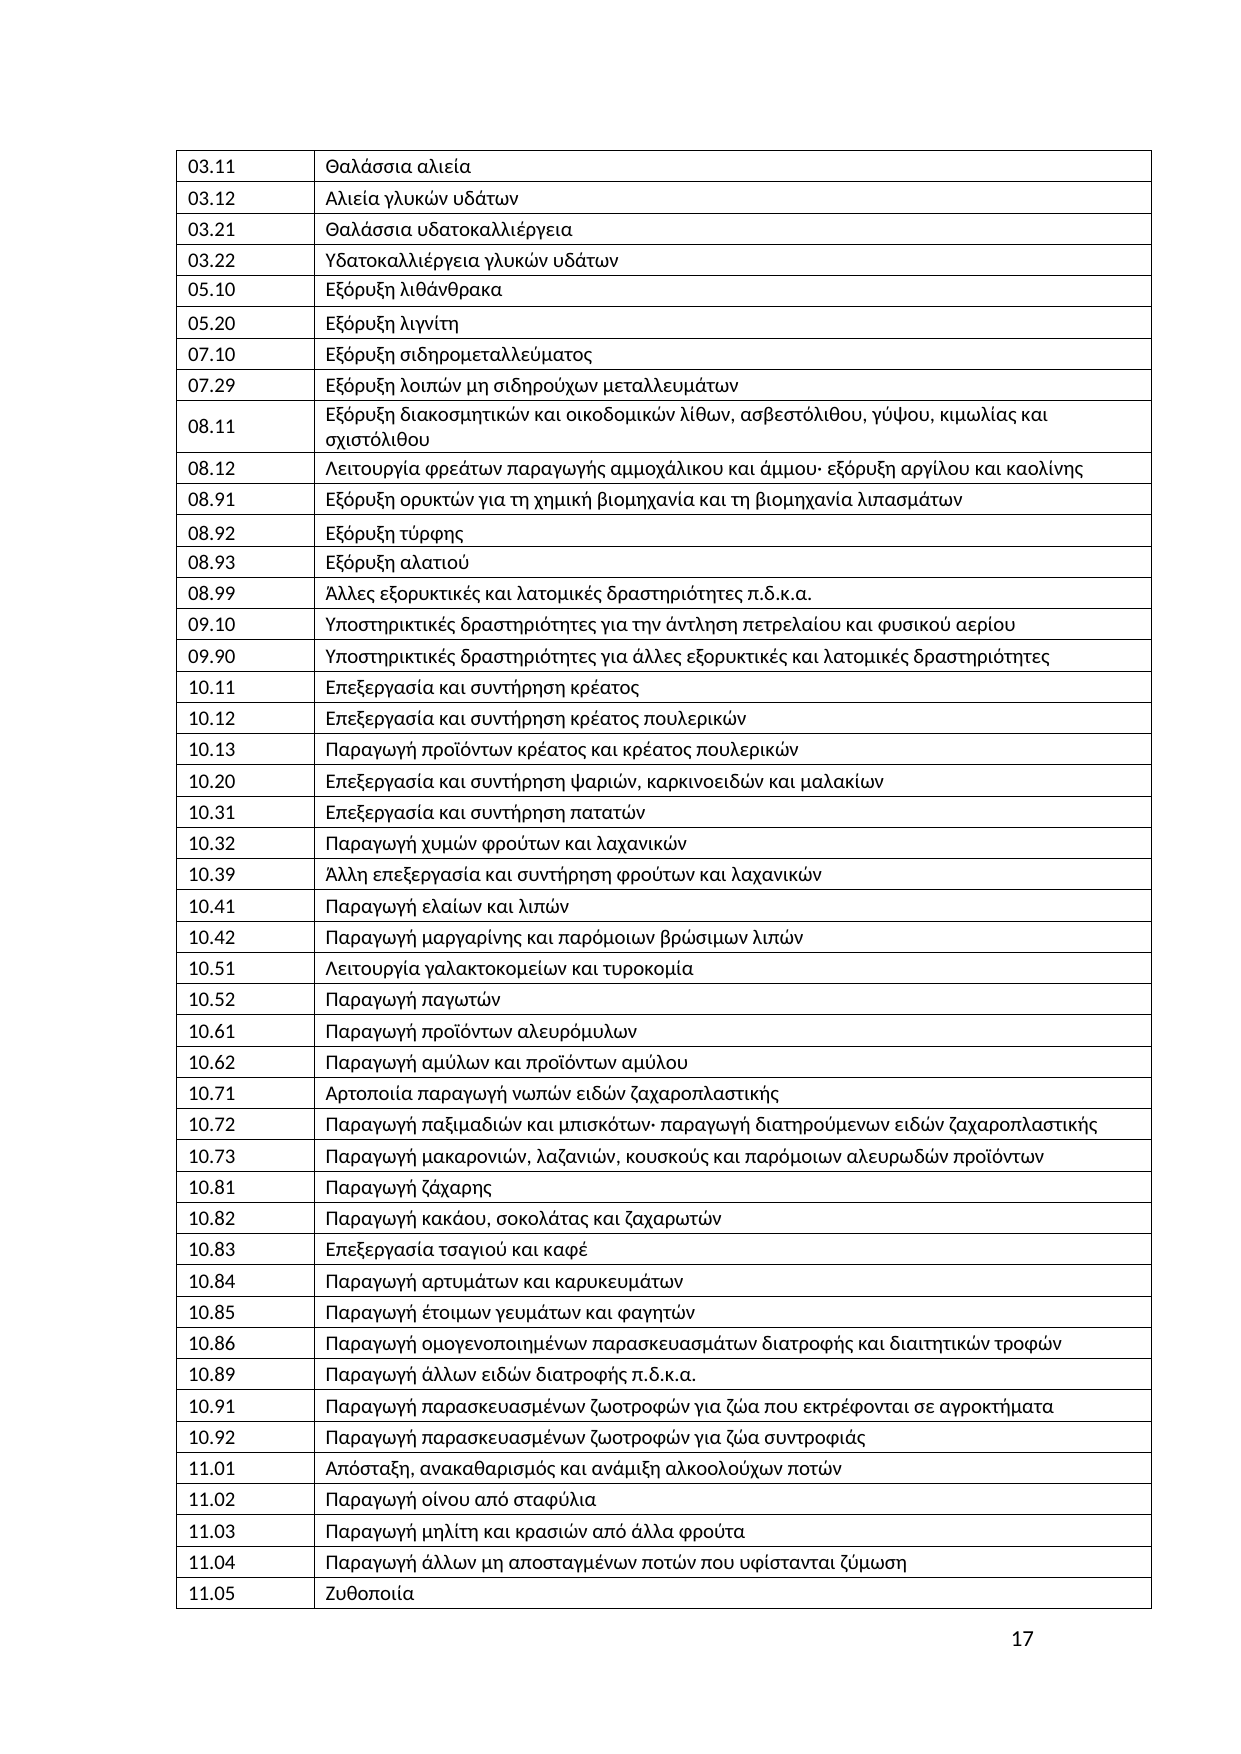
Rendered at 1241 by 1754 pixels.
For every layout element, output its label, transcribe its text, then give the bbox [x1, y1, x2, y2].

table_cell 10.92 [177, 1422, 314, 1452]
table_cell 08.92 [177, 515, 314, 546]
table_cell 11.01 [177, 1453, 314, 1483]
table_cell Εξόρυξη λοιπών μη σιδηρούχων μεταλλευμάτων [315, 370, 1151, 400]
table_cell 10.91 [177, 1390, 314, 1421]
table_cell 10.73 [177, 1140, 314, 1171]
table_cell Παραγωγή χυμών φρούτων και λαχανικών [315, 828, 1151, 858]
table_cell Παραγωγή παξιμαδιών και μπισκότων· παραγωγή διατηρούμενων ειδών ζαχαροπλαστικής [315, 1109, 1151, 1139]
table_cell 11.03 [177, 1515, 314, 1546]
table_cell Εξόρυξη τύρφης [315, 515, 1151, 546]
table_cell Παραγωγή παρασκευασμένων ζωοτροφών για ζώα συντροφιάς [315, 1422, 1151, 1452]
table_cell 10.13 [177, 734, 314, 764]
table_cell Εξόρυξη διακοσμητικών και οικοδομικών λίθων, ασβεστόλιθου, γύψου, κιμωλίας και σχιστόλιθου [315, 401, 1151, 452]
table_cell 10.71 [177, 1078, 314, 1108]
table_cell 08.91 [177, 484, 314, 514]
table_cell Ζυθοποιία [315, 1578, 1151, 1608]
table_cell Παραγωγή μαργαρίνης και παρόμοιων βρώσιμων λιπών [315, 922, 1151, 952]
table_cell Παραγωγή παγωτών [315, 984, 1151, 1014]
table_cell 10.84 [177, 1265, 314, 1296]
table_cell 11.05 [177, 1578, 314, 1608]
table_cell Παραγωγή ζάχαρης [315, 1172, 1151, 1202]
table_cell Εξόρυξη λιθάνθρακα [315, 276, 1151, 306]
table_cell 10.39 [177, 859, 314, 889]
table_cell Εξόρυξη ορυκτών για τη χημική βιομηχανία και τη βιομηχανία λιπασμάτων [315, 484, 1151, 514]
table_cell 09.90 [177, 640, 314, 671]
table_cell Άλλες εξορυκτικές και λατομικές δραστηριότητες π.δ.κ.α. [315, 578, 1151, 608]
table_cell 10.52 [177, 984, 314, 1014]
table_cell 10.51 [177, 953, 314, 983]
table_cell 05.20 [177, 307, 314, 337]
table_cell 09.10 [177, 609, 314, 639]
table_cell Λειτουργία γαλακτοκομείων και τυροκομία [315, 953, 1151, 983]
table_cell Παραγωγή κακάου, σοκολάτας και ζαχαρωτών [315, 1203, 1151, 1233]
table_cell Επεξεργασία τσαγιού και καφέ [315, 1234, 1151, 1264]
table_cell Εξόρυξη αλατιού [315, 547, 1151, 577]
table_cell Παραγωγή ομογενοποιημένων παρασκευασμάτων διατροφής και διαιτητικών τροφών [315, 1328, 1151, 1358]
table_cell 10.86 [177, 1328, 314, 1358]
table_cell Επεξεργασία και συντήρηση κρέατος [315, 672, 1151, 702]
table_cell Παραγωγή έτοιμων γευμάτων και φαγητών [315, 1297, 1151, 1327]
table_cell 07.29 [177, 370, 314, 400]
table_cell 10.32 [177, 828, 314, 858]
table_cell Αλιεία γλυκών υδάτων [315, 182, 1151, 212]
table_cell 10.81 [177, 1172, 314, 1202]
table_cell 08.12 [177, 453, 314, 483]
table_cell 10.31 [177, 797, 314, 827]
table_cell Παραγωγή άλλων μη αποσταγμένων ποτών που υφίστανται ζύμωση [315, 1547, 1151, 1577]
table_cell 10.42 [177, 922, 314, 952]
table_cell 03.21 [177, 214, 314, 244]
table_cell Υποστηρικτικές δραστηριότητες για άλλες εξορυκτικές και λατομικές δραστηριότητες [315, 640, 1151, 671]
table_cell Παραγωγή μακαρονιών, λαζανιών, κουσκούς και παρόμοιων αλευρωδών προϊόντων [315, 1140, 1151, 1171]
table_cell Παραγωγή αρτυμάτων και καρυκευμάτων [315, 1265, 1151, 1296]
table_cell Παραγωγή άλλων ειδών διατροφής π.δ.κ.α. [315, 1359, 1151, 1389]
table_cell Λειτουργία φρεάτων παραγωγής αμμοχάλικου και άμμου· εξόρυξη αργίλου και καολίνης [315, 453, 1151, 483]
table_cell 10.89 [177, 1359, 314, 1389]
table_cell 10.11 [177, 672, 314, 702]
table_cell Επεξεργασία και συντήρηση ψαριών, καρκινοειδών και μαλακίων [315, 765, 1151, 796]
table_cell 10.85 [177, 1297, 314, 1327]
table_cell Παραγωγή μηλίτη και κρασιών από άλλα φρούτα [315, 1515, 1151, 1546]
table_cell 10.20 [177, 765, 314, 796]
table_cell 10.41 [177, 890, 314, 921]
table_cell 10.72 [177, 1109, 314, 1139]
table_cell Υποστηρικτικές δραστηριότητες για την άντληση πετρελαίου και φυσικού αερίου [315, 609, 1151, 639]
table_cell Παραγωγή προϊόντων αλευρόμυλων [315, 1015, 1151, 1046]
table_cell 10.82 [177, 1203, 314, 1233]
table_cell 03.12 [177, 182, 314, 212]
table_cell 10.83 [177, 1234, 314, 1264]
table_cell 07.10 [177, 339, 314, 369]
table_cell Θαλάσσια υδατοκαλλιέργεια [315, 214, 1151, 244]
table_cell Θαλάσσια αλιεία [315, 151, 1151, 181]
table_cell Υδατοκαλλιέργεια γλυκών υδάτων [315, 245, 1151, 275]
table_cell Αρτοποιία παραγωγή νωπών ειδών ζαχαροπλαστικής [315, 1078, 1151, 1108]
table_cell Επεξεργασία και συντήρηση κρέατος πουλερικών [315, 703, 1151, 733]
table_cell 05.10 [177, 276, 314, 306]
table_cell Απόσταξη, ανακαθαρισμός και ανάμιξη αλκοολούχων ποτών [315, 1453, 1151, 1483]
table_cell Παραγωγή παρασκευασμένων ζωοτροφών για ζώα που εκτρέφονται σε αγροκτήματα [315, 1390, 1151, 1421]
table_cell Επεξεργασία και συντήρηση πατατών [315, 797, 1151, 827]
table_cell 03.22 [177, 245, 314, 275]
table_cell 08.99 [177, 578, 314, 608]
table_cell Άλλη επεξεργασία και συντήρηση φρούτων και λαχανικών [315, 859, 1151, 889]
table_cell Παραγωγή ελαίων και λιπών [315, 890, 1151, 921]
table_cell 03.11 [177, 151, 314, 181]
table_cell Παραγωγή οίνου από σταφύλια [315, 1484, 1151, 1514]
table_cell 10.61 [177, 1015, 314, 1046]
table_cell 11.02 [177, 1484, 314, 1514]
table_cell 11.04 [177, 1547, 314, 1577]
table_cell 08.93 [177, 547, 314, 577]
table_cell Εξόρυξη λιγνίτη [315, 307, 1151, 337]
table_cell 08.11 [177, 401, 314, 452]
table_cell 10.12 [177, 703, 314, 733]
table_cell Εξόρυξη σιδηρομεταλλεύματος [315, 339, 1151, 369]
table_cell Παραγωγή προϊόντων κρέατος και κρέατος πουλερικών [315, 734, 1151, 764]
table_cell Παραγωγή αμύλων και προϊόντων αμύλου [315, 1047, 1151, 1077]
table_cell 10.62 [177, 1047, 314, 1077]
